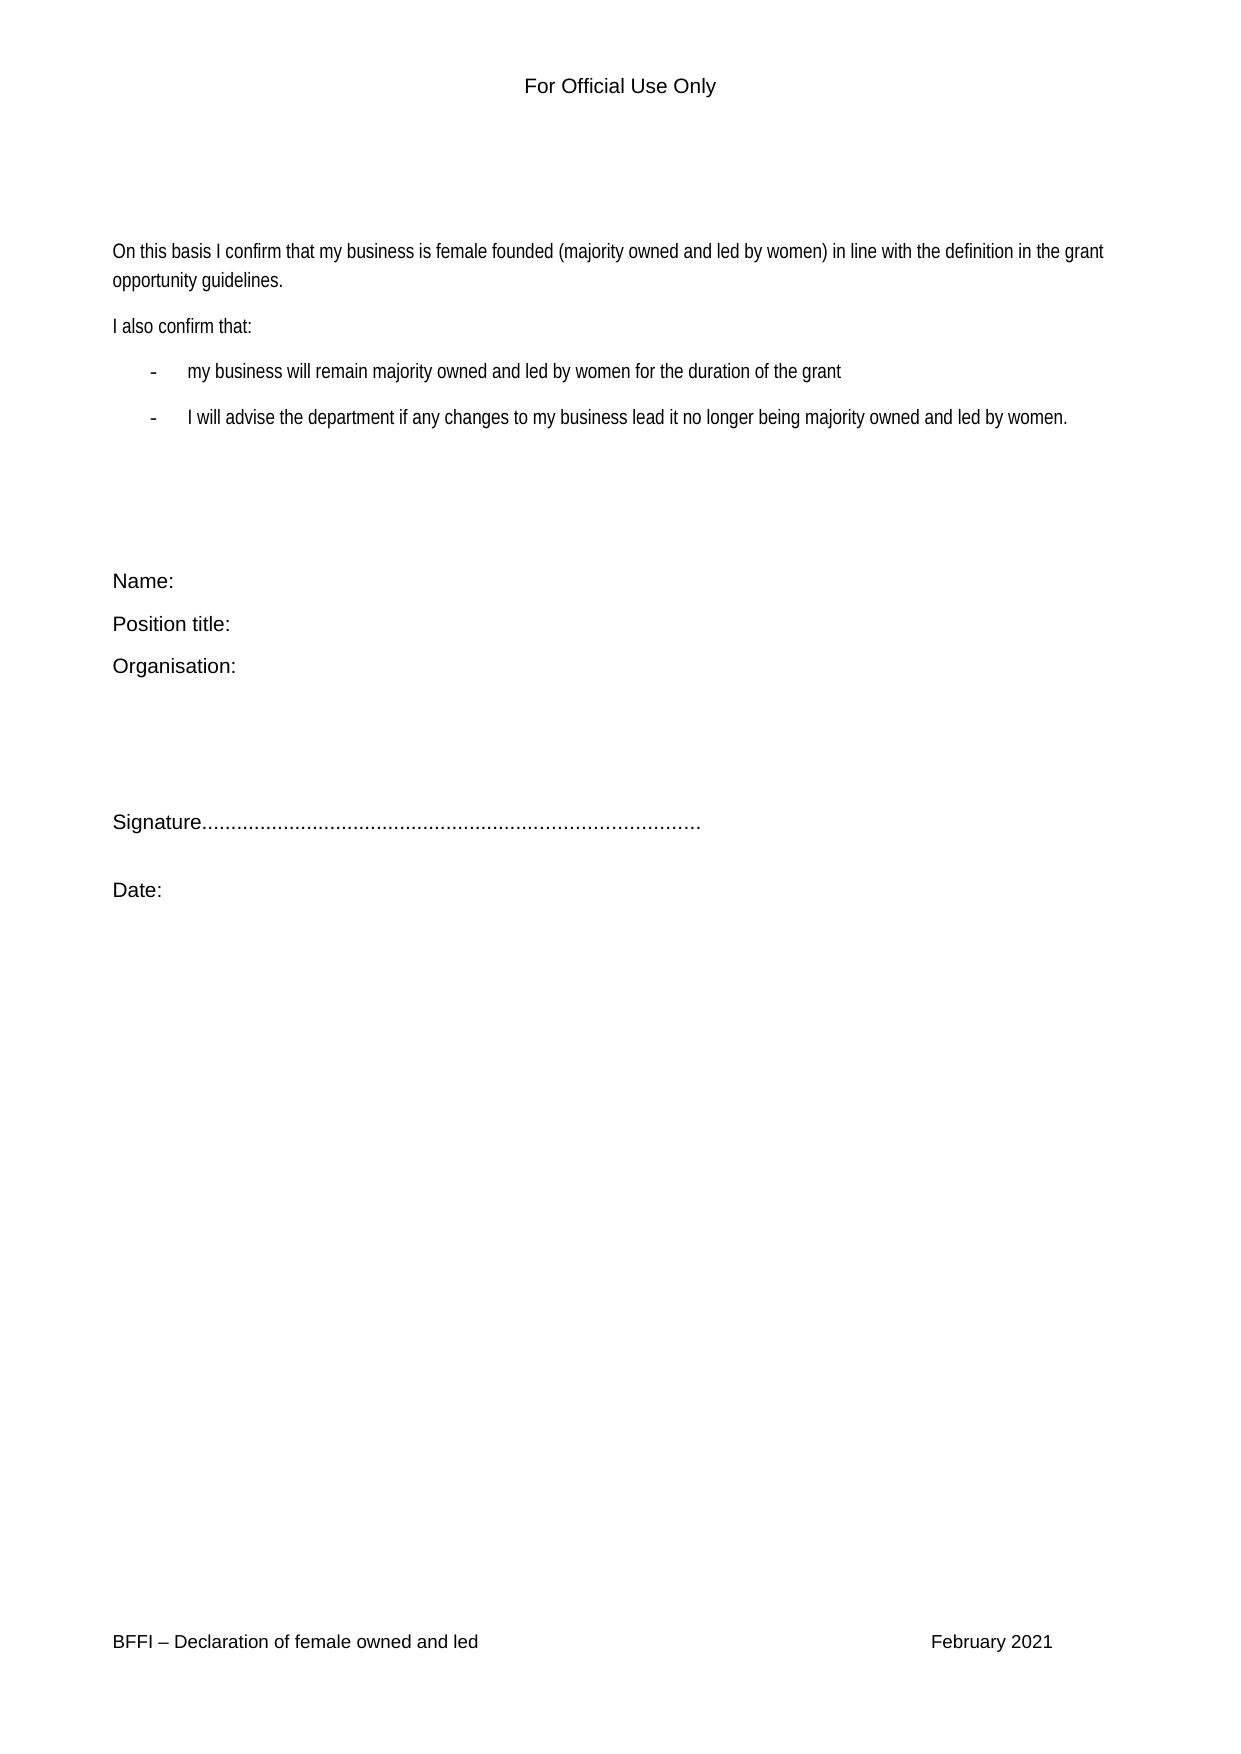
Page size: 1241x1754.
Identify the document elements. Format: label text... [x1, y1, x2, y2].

text Position title: [112, 612, 1128, 636]
list my business will remain majority owned and led by women for the duration of the grant [150, 350, 1128, 383]
text I also confirm that: [112, 304, 1128, 337]
text On this basis I confirm that my business is female founded (majority owned and led by women) in line with the definition in the grant opportunity guidelines. [112, 233, 1128, 292]
text Name: [112, 569, 1128, 593]
text Organisation: [112, 654, 1128, 678]
text Signature [112, 810, 1128, 834]
list I will advise the department if any changes to my business lead it no longer being majority owned and led by women. [150, 396, 1128, 429]
text Date: [112, 878, 1128, 902]
